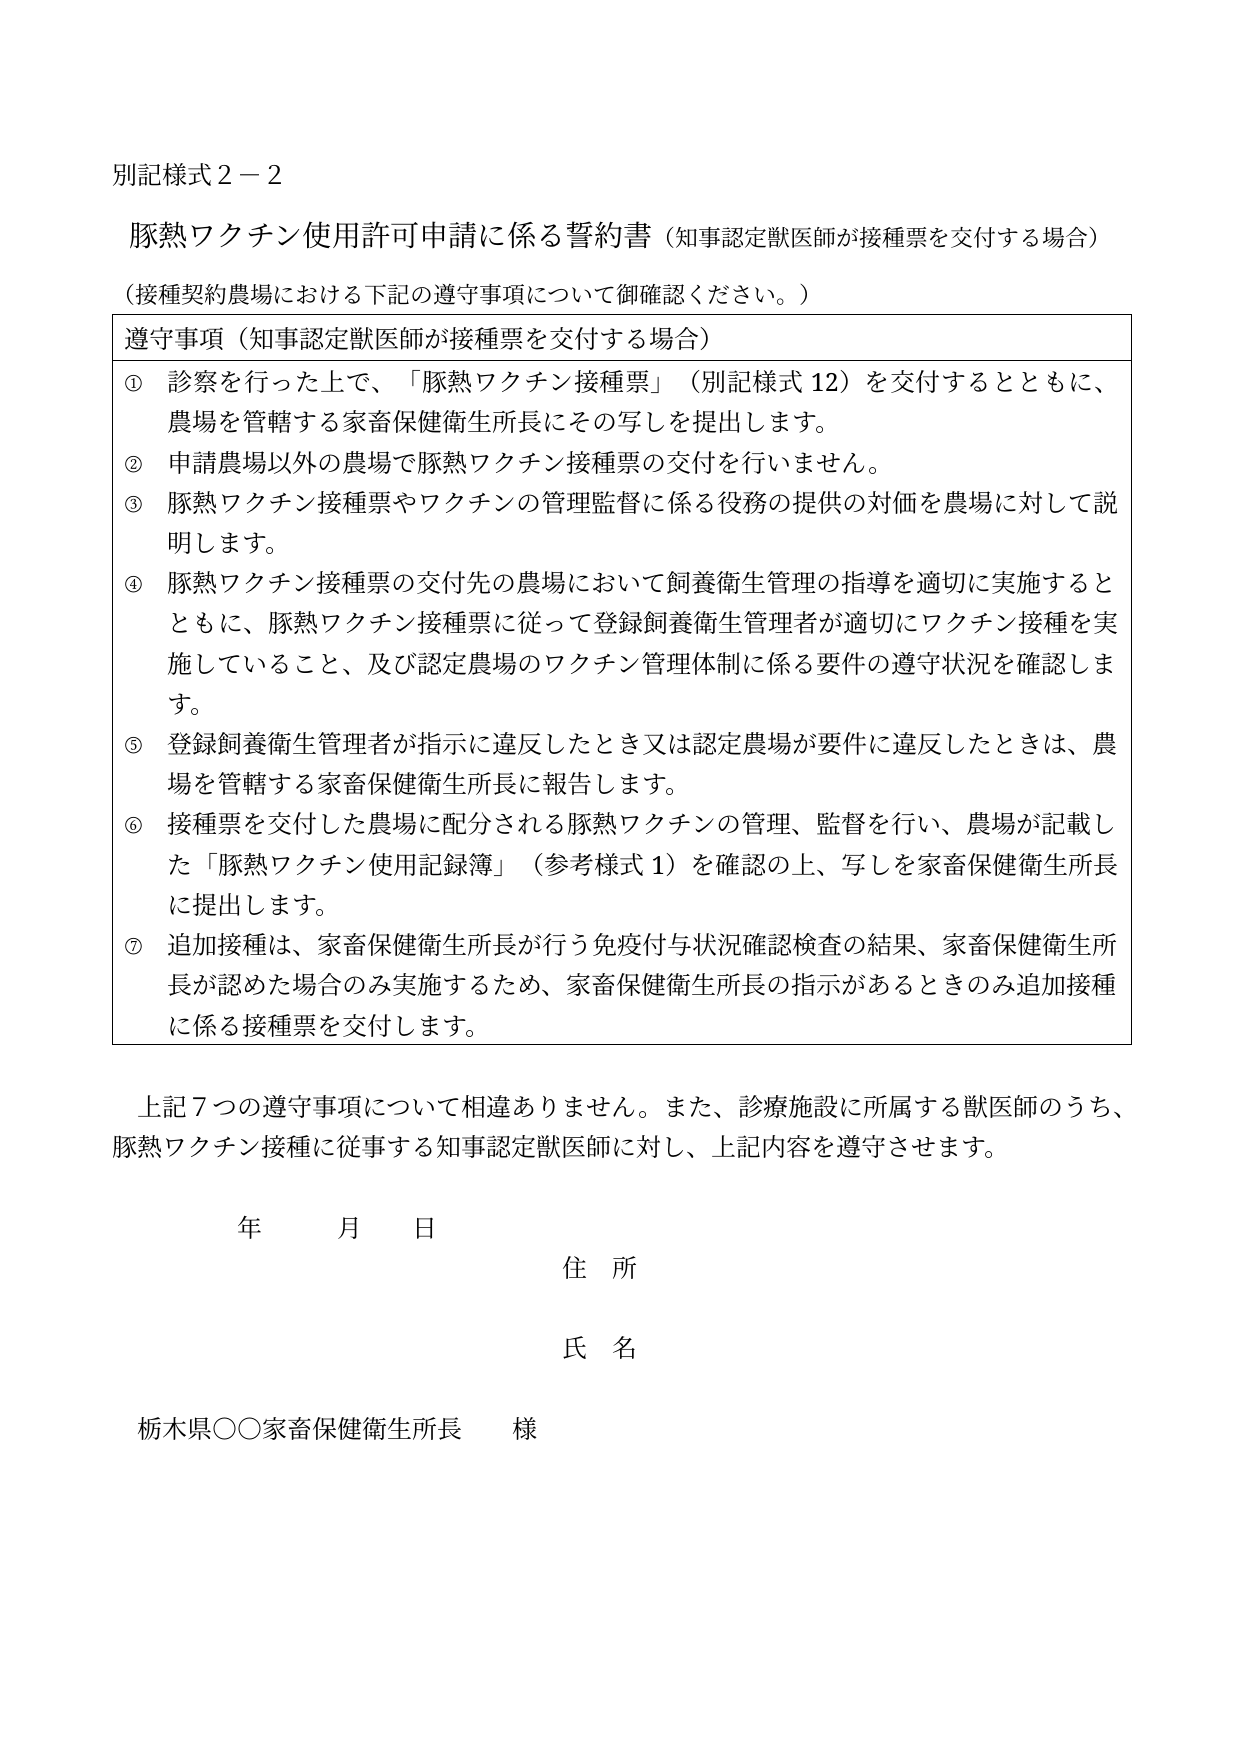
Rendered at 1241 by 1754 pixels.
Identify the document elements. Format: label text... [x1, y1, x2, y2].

text 住 所 [112, 1246, 1128, 1287]
text 年 月 日 [112, 1206, 1128, 1246]
table_header 遵守事項（知事認定獣医師が接種票を交付する場合） [113, 315, 1131, 360]
text （接種契約農場における下記の遵守事項について御確認ください。） [112, 274, 1128, 314]
subtitle 豚熱ワクチン使用許可申請に係る誓約書（知事認定獣医師が接種票を交付する場合） [112, 193, 1128, 274]
text 栃木県○○家畜保健衛生所長 様 [112, 1407, 1128, 1447]
subtitle 別記様式２－２ [112, 153, 1128, 193]
table_cell 診察を行った上で、「豚熱ワクチン接種票」（別記様式12）を交付するとともに、農場を管轄する家畜保健衛生所長にその写しを提出します。 申請農場以外の農場で豚熱ワクチン接種票の交付を行いません。 豚熱ワクチン接種票やワクチンの管理監督に係る役務の提供の対価を農場に対して説明します。 豚熱ワクチン接種票の交付先の農場において飼養衛生管理の指導を適切に実施するとともに、豚熱ワクチン接種票に従って登録飼養衛生管理者が適切にワクチン接種を実施していること、及び認定農場のワクチン管理体制に係る要件の遵守状況を確認します。 登録飼養衛生管理者が指示に違反したとき又は認定農場が要件に違反したときは、農場を管轄する家畜保健衛生所長に報告します。 接種票を交付した農場に配分される豚熱ワクチンの管理、監督を行い、農場が記載した「豚熱ワクチン使用記録簿」（参考様式1）を確認の上、写しを家畜保健衛生所長に提出します。 追加接種は、家畜保健衛生所長が行う免疫付与状況確認検査の結果、家畜保健衛生所長が認めた場合のみ実施するため、家畜保健衛生所長の指示があるときのみ追加接種に係る接種票を交付します。 [113, 361, 1131, 1044]
text 氏 名 [112, 1327, 1128, 1367]
text 上記７つの遵守事項について相違ありません。また、診療施設に所属する獣医師のうち、豚熱ワクチン接種に従事する知事認定獣医師に対し、上記内容を遵守させます。 [112, 1086, 1128, 1166]
